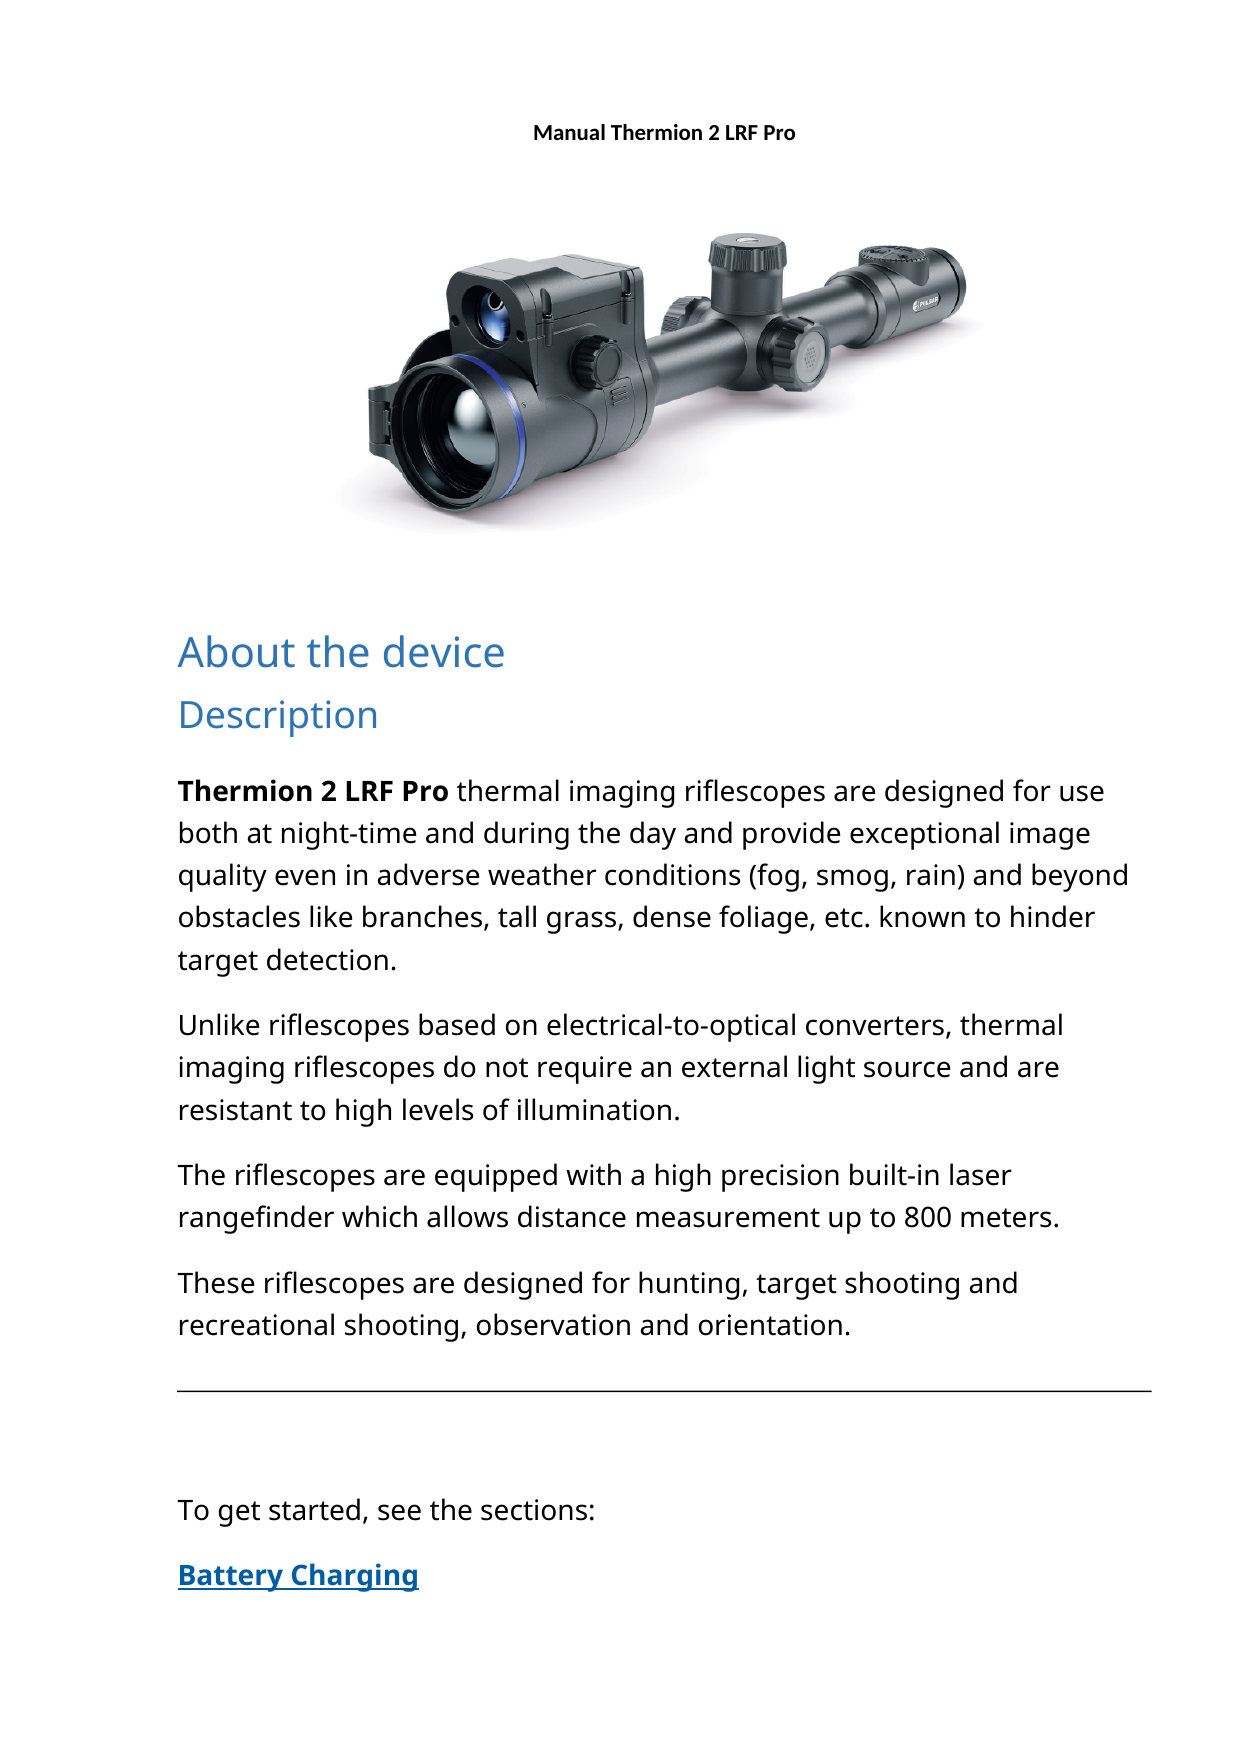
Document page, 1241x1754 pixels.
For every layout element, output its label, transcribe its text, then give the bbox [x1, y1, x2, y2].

text Unlike riflescopes based on electrical-to-optical converters, thermal imaging riflescopes do not require an external light source and are resistant to high levels of illumination. [177, 1002, 1152, 1128]
text The riflescopes are equipped with a high precision built-in laser rangefinder which allows distance measurement up to 800 meters. [177, 1152, 1152, 1236]
text These riflescopes are designed for hunting, target shooting and recreational shooting, observation and orientation. [177, 1259, 1152, 1344]
text Thermion 2 LRF Pro thermal imaging riflescopes are designed for use both at night-time and during the day and provide exceptional image quality even in adverse weather conditions (fog, smog, rain) and beyond obstacles like branches, tall grass, dense foliage, etc. known to hinder target detection. [177, 767, 1152, 978]
subtitle About the device [177, 623, 1152, 680]
text Manual Thermion 2 LRF Pro [177, 118, 1152, 146]
picture [332, 165, 997, 550]
text Battery Charging [177, 1552, 1152, 1594]
text To get started, see the sections: [177, 1486, 1152, 1528]
subtitle Description [177, 689, 1152, 740]
